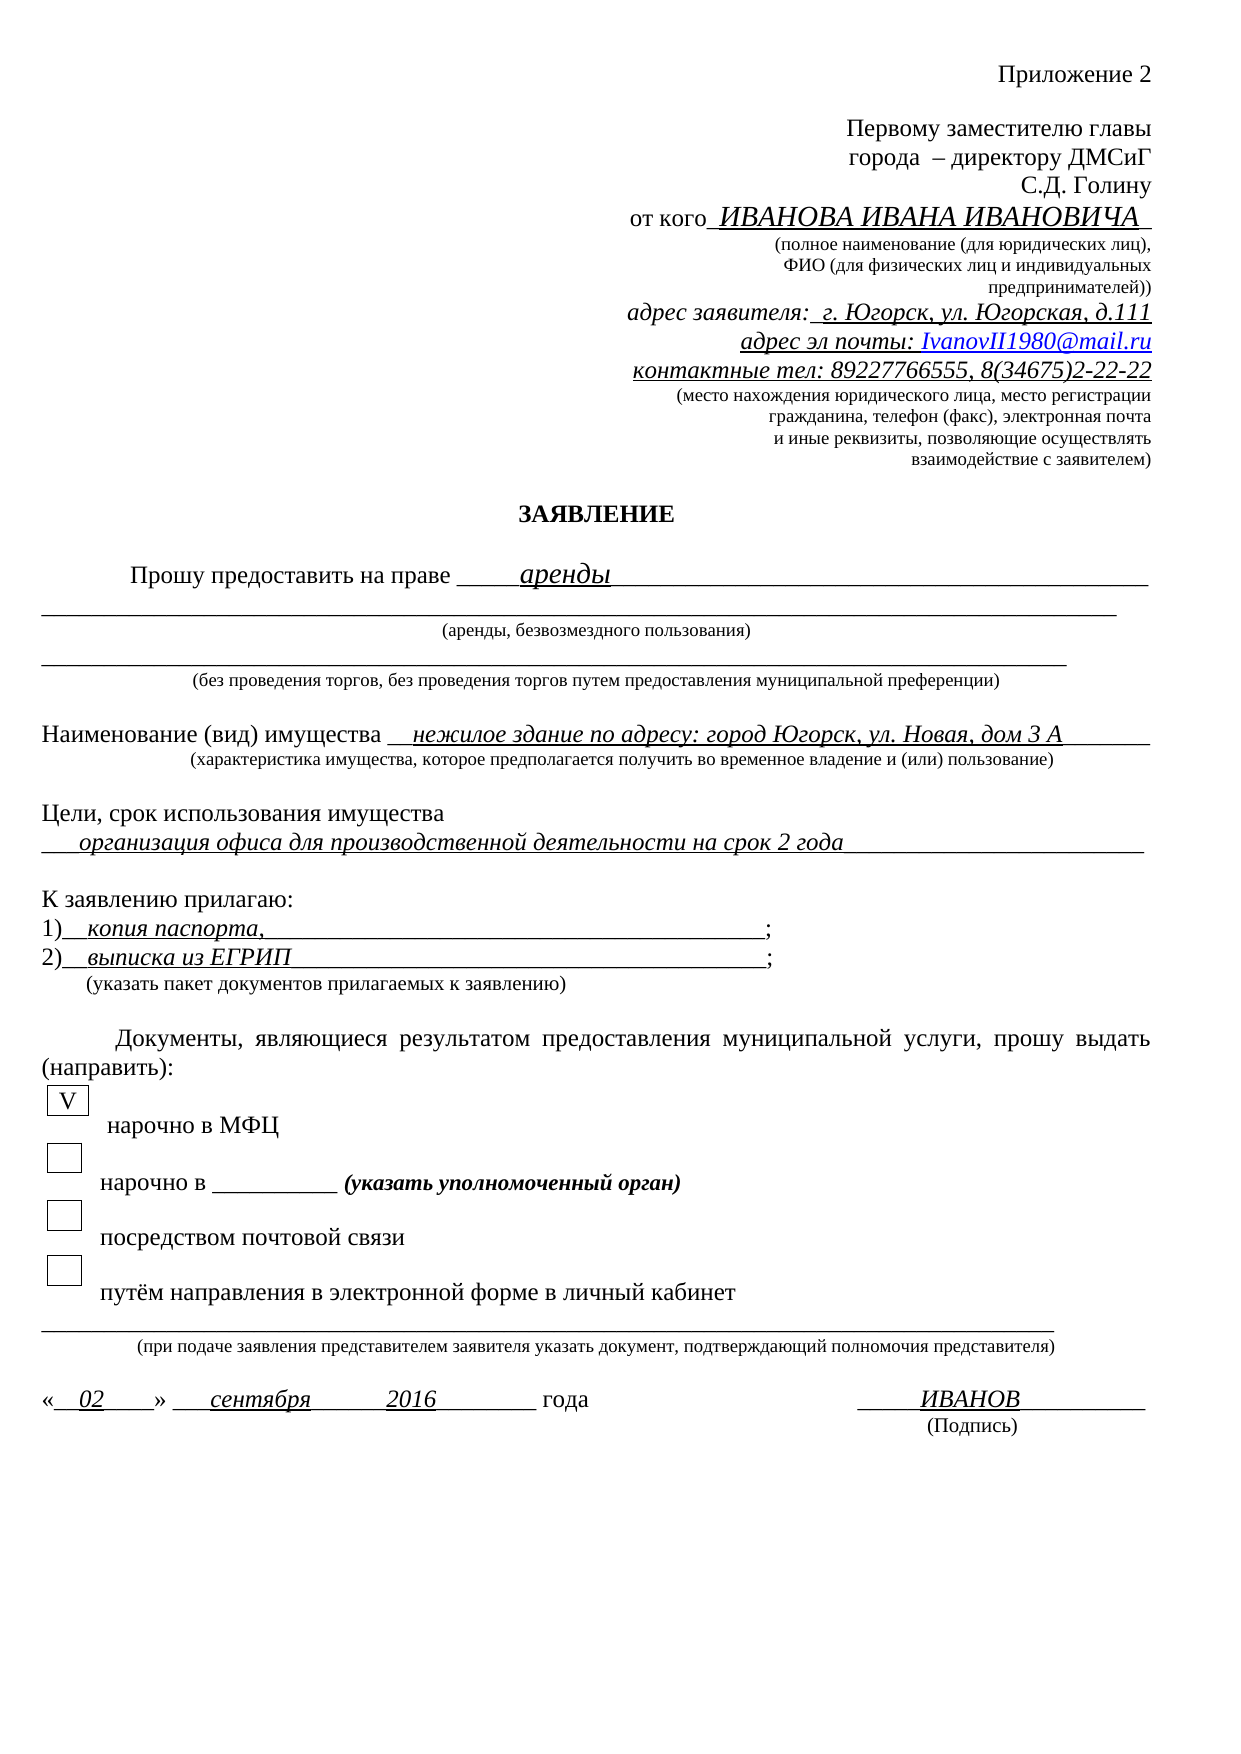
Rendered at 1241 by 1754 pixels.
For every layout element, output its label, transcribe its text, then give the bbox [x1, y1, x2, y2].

text нарочно в __________ (указать уполномоченный орган) [41, 1167, 1152, 1196]
text адрес эл почты: IvanovII1980@mail.ru [41, 326, 1152, 355]
text от кого_ИВАНОВА ИВАНА ИВАНОВИЧА_ [41, 199, 1152, 233]
text (без проведения торгов, без проведения торгов путем предоставления муниципальной преференции) [41, 669, 1152, 690]
text нарочно в МФЦ [41, 1110, 1152, 1138]
table_header [48, 1256, 81, 1285]
text города – директору ДМСиГ [41, 142, 1152, 170]
text (полное наименование (для юридических лиц), [41, 233, 1152, 254]
text адрес заявителя:_г. Югорск, ул. Югорская, д.111 [41, 297, 1152, 326]
text взаимодействие с заявителем) [41, 448, 1152, 470]
text _________________________________________________________________________________ [41, 1306, 1152, 1335]
text (Подпись) [41, 1413, 1152, 1437]
text (аренды, безвозмездного пользования) [41, 618, 1152, 640]
text (характеристика имущества, которое предполагается получить во временное владение и (или) пользование) [41, 748, 1152, 769]
text Наименование (вид) имущества __нежилое здание по адресу: город Югорск, ул. Новая, дом 3 А_______ [41, 719, 1152, 748]
text посредством почтовой связи [41, 1222, 1152, 1251]
text контактные тел: 89227766555, 8(34675)2-22-22 [41, 355, 1152, 384]
text предпринимателей)) [41, 276, 1152, 297]
text __________________________________________________________________________________ [41, 640, 1152, 669]
table_header V [48, 1086, 88, 1115]
text и иные реквизиты, позволяющие осуществлять [41, 427, 1152, 448]
text 1)__копия паспорта,________________________________________; [41, 913, 1152, 942]
text К заявлению прилагаю: [41, 884, 1152, 913]
text (место нахождения юридического лица, место регистрации [41, 384, 1152, 405]
text Прошу предоставить на праве _____аренды___________________________________________ [41, 556, 1152, 590]
text «__02____» ___сентября______2016________ года _____ИВАНОВ__________ [41, 1384, 1152, 1413]
text ФИО (для физических лиц и индивидуальных [41, 254, 1152, 276]
table_header [48, 1144, 81, 1172]
text Первому заместителю главы [41, 113, 1152, 142]
table_header [48, 1201, 81, 1230]
text (при подаче заявления представителем заявителя указать документ, подтверждающий полномочия представителя) [41, 1335, 1152, 1356]
text 2)__выписка из ЕГРИП______________________________________; [41, 942, 1152, 971]
text гражданина, телефон (факс), электронная почта [41, 405, 1152, 427]
text ______________________________________________________________________________________ [41, 590, 1152, 618]
text Цели, срок использования имущества [41, 798, 1152, 827]
text ___организация офиса для производственной деятельности на срок 2 года________________________ [41, 827, 1152, 856]
text путём направления в электронной форме в личный кабинет [41, 1277, 1152, 1306]
text Документы, являющиеся результатом предоставления муниципальной услуги, прошу выдать (направить): [41, 1023, 1152, 1081]
text Приложение 2 [41, 59, 1152, 88]
text (указать пакет документов прилагаемых к заявлению) [41, 971, 1152, 995]
text С.Д. Голину [41, 170, 1152, 199]
text ЗАЯВЛЕНИЕ [41, 499, 1152, 527]
